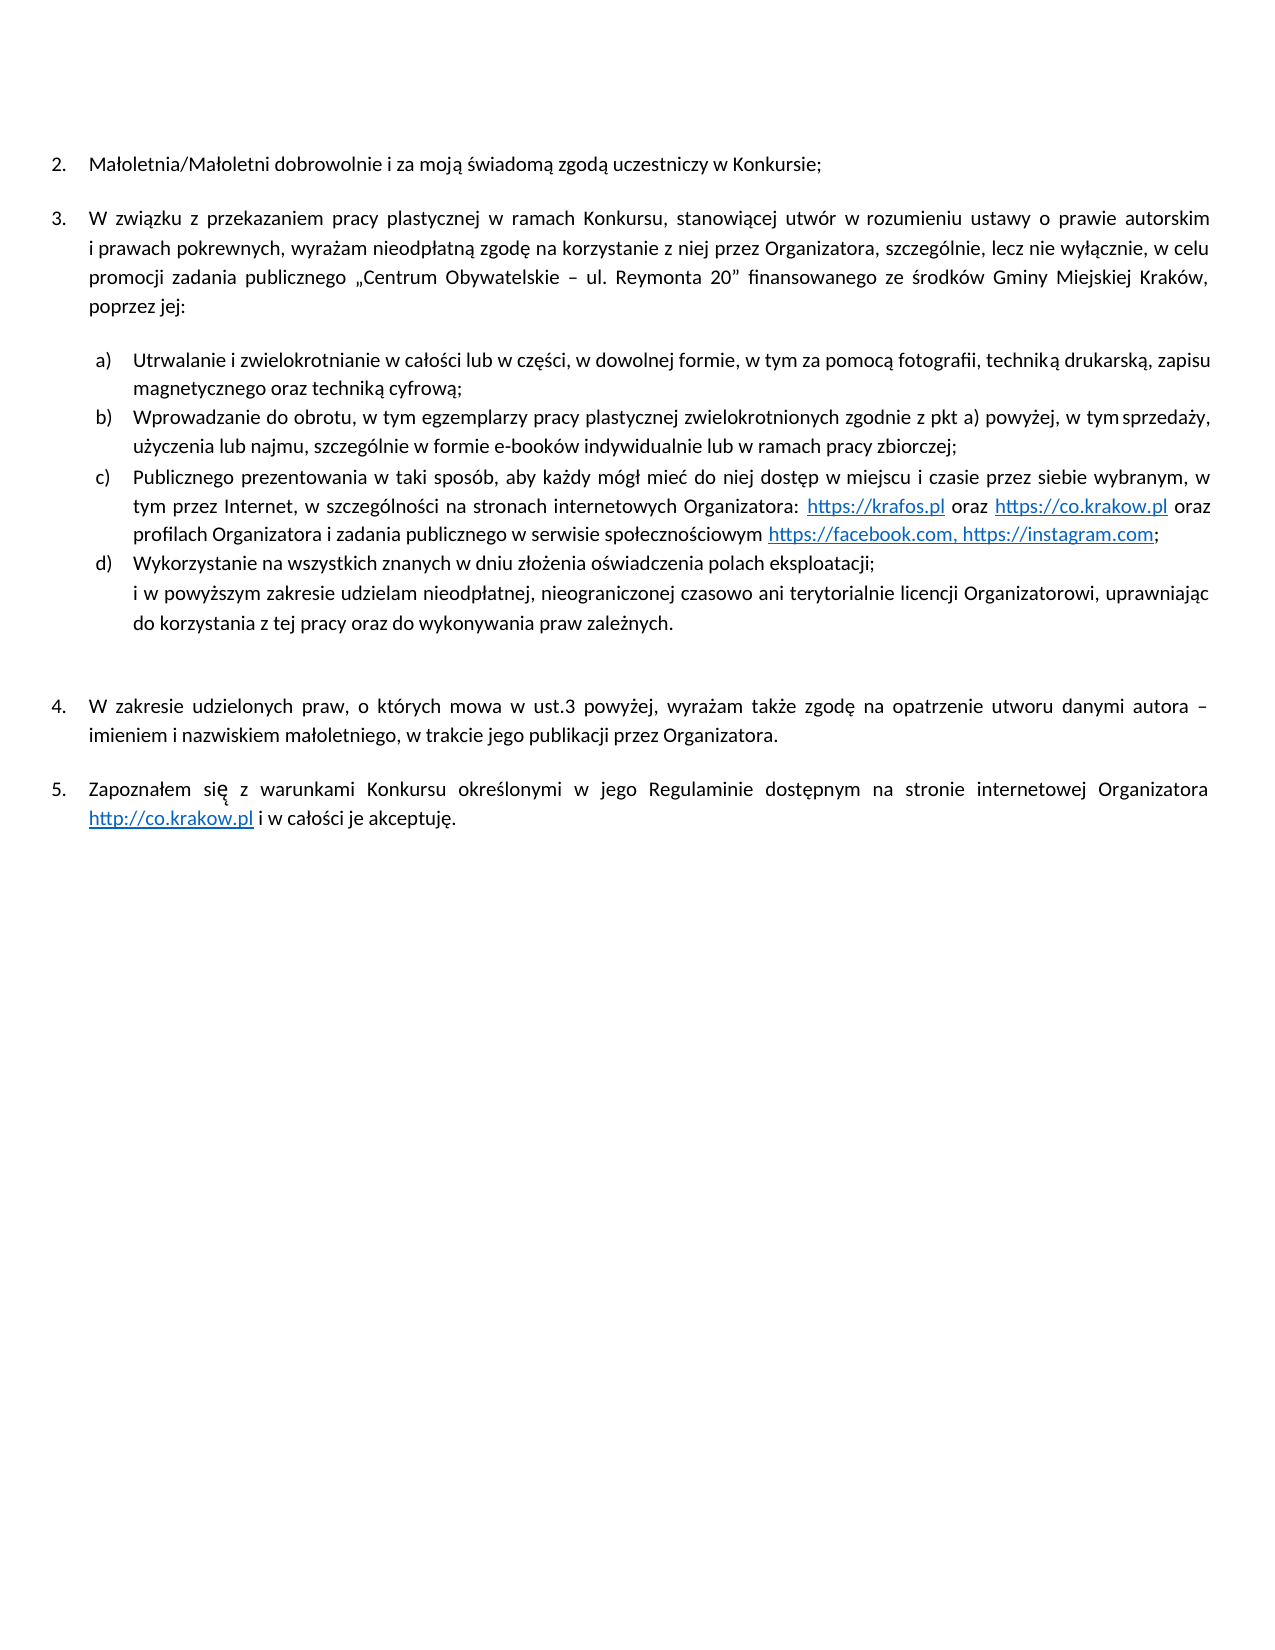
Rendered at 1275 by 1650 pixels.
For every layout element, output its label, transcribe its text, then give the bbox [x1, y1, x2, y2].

list i w powyższym zakresie udzielam nieodpłatnej, nieograniczonej czasowo ani terytorialnie licencji Organizatorowi, uprawniając do korzystania z tej pracy oraz do wykonywania praw zależnych. [133, 577, 1211, 635]
list Wprowadzanie do obrotu, w tym egzemplarzy pracy plastycznej zwielokrotnionych zgodnie z pkt a) powyżej, w tym sprzedaży, użyczenia lub najmu, szczególnie w formie e-booków indywidualnie lub w ramach pracy zbiorczej; [95, 402, 1211, 460]
list W związku z przekazaniem pracy plastycznej w ramach Konkursu, stanowiącej utwór w rozumieniu ustawy o prawie autorskim i prawach pokrewnych, wyrażam nieodpłatną zgodę na korzystanie z niej przez Organizatora, szczególnie, lecz nie wyłącznie, w celu promocji zadania publicznego „Centrum Obywatelskie – ul. Reymonta 20” finansowanego ze środków Gminy Miejskiej Kraków, poprzez jej: [51, 202, 1211, 318]
list W zakresie udzielonych praw, o których mowa w ust.3 powyżej, wyrażam także zgodę na opatrzenie utworu danymi autora – imieniem i nazwiskiem małoletniego, w trakcie jego publikacji przez Organizatora. [51, 689, 1211, 748]
list Wykorzystanie na wszystkich znanych w dniu złożenia oświadczenia polach eksploatacji; [95, 548, 1211, 577]
list Publicznego prezentowania w taki sposób, aby każdy mógł mieć do niej dostęp w miejscu i czasie przez siebie wybranym, w tym przez Internet, w szczególności na stronach internetowych Organizatora: https://krafos.pl oraz https://co.krakow.pl oraz profilach Organizatora i zadania publicznego w serwisie społecznościowym https://facebook.com, https://instagram.com; [95, 460, 1211, 548]
list Małoletnia/Małoletni dobrowolnie i za moją świadomą zgodą uczestniczy w Konkursie; [51, 148, 1211, 177]
list Utrwalanie i zwielokrotnianie w całości lub w części, w dowolnej formie, w tym za pomocą fotografii, techniką drukarską, zapisu magnetycznego oraz techniką cyfrową; [95, 343, 1211, 402]
list Zapoznałem się̨ z warunkami Konkursu określonymi w jego Regulaminie dostępnym na stronie internetowej Organizatora http://co.krakow.pl i w całości je akceptuję. [51, 773, 1211, 831]
